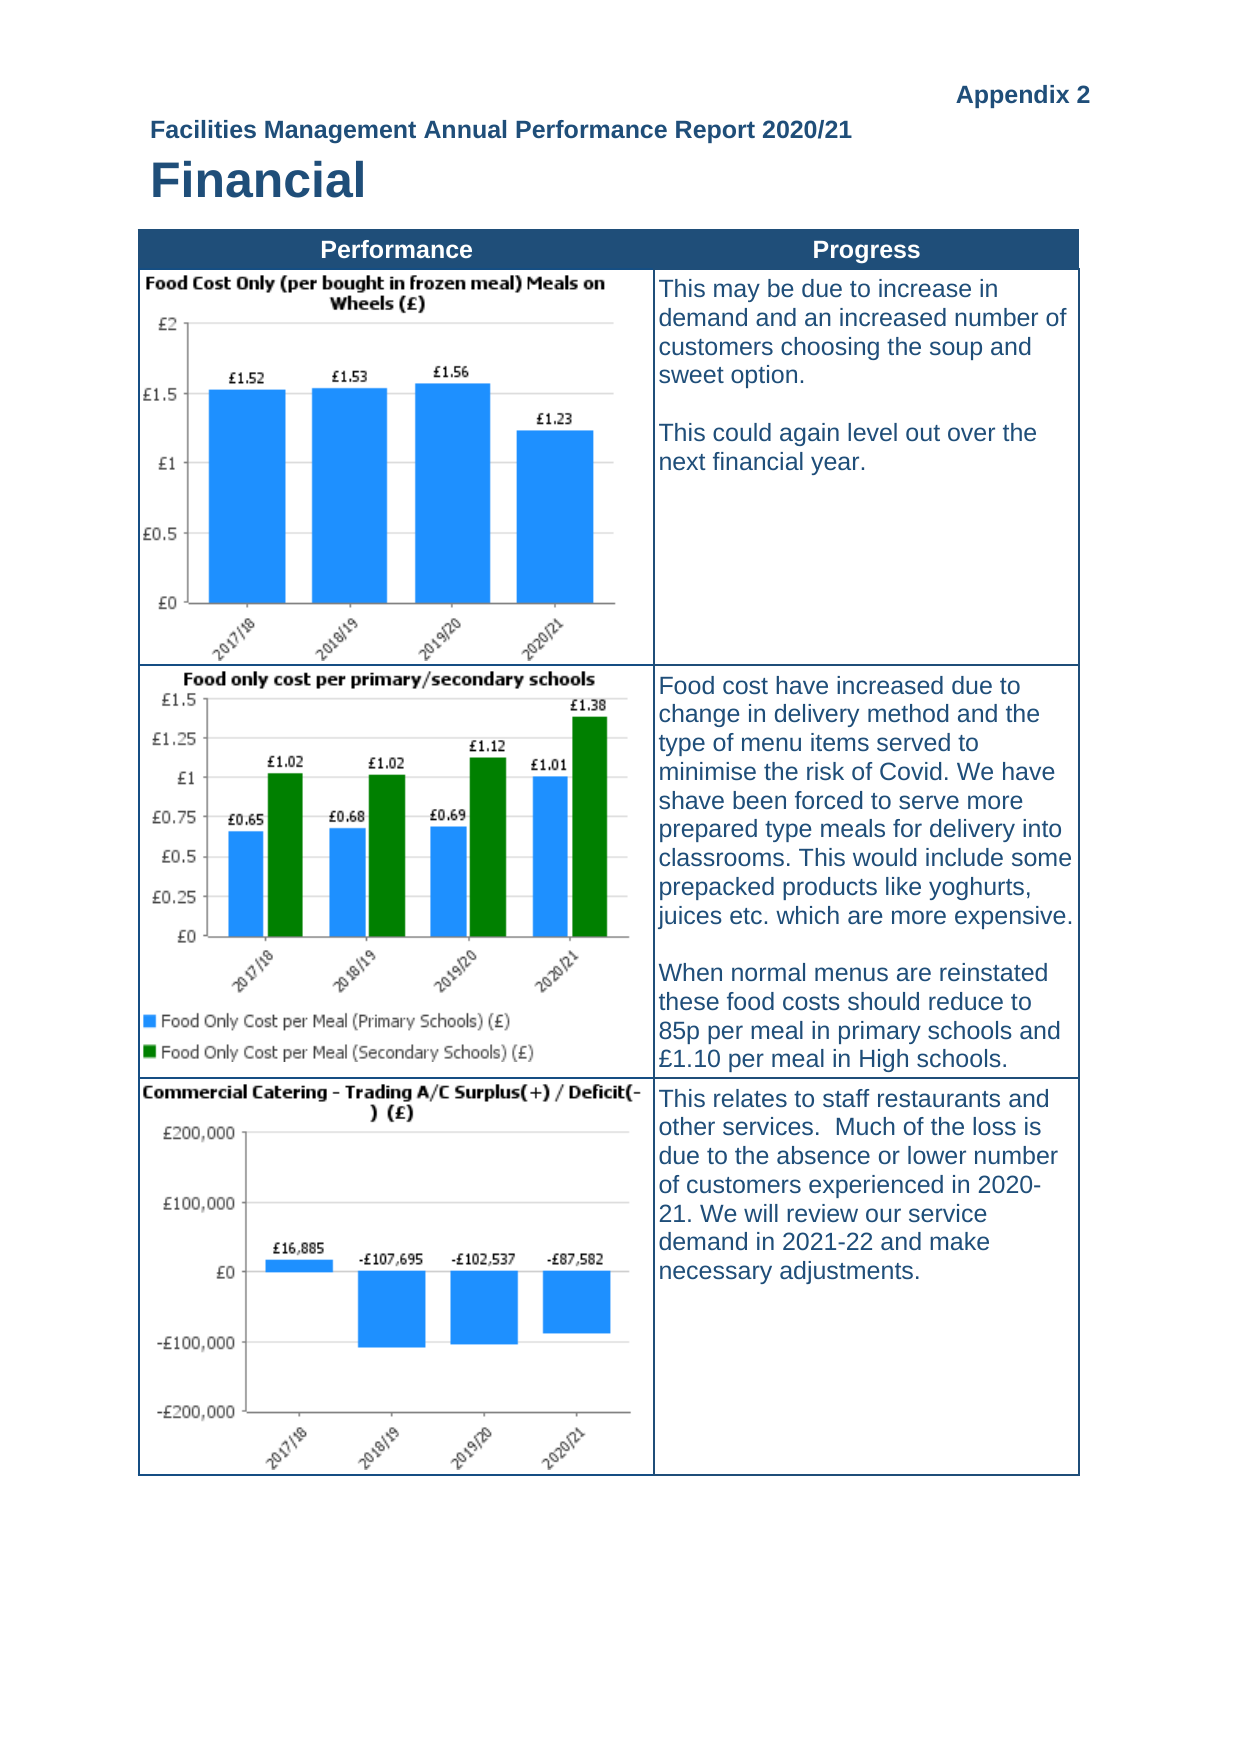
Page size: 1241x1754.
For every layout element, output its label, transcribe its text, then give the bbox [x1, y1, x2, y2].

table_cell Food cost have increased due to change in delivery method and the type of menu items served to minimise the risk of Covid. We have shave been forced to serve more prepared type meals for delivery into classrooms. This would include some prepacked products like yoghurts, juices etc. which are more expensive. When normal menus are reinstated these food costs should reduce to 85p per meal in primary schools and £1.10 per meal in High schools. [655, 666, 1078, 1077]
table_cell This relates to staff restaurants and other services. Much of the loss is due to the absence or lower number of customers experienced in 2020-21. We will review our service demand in 2021-22 and make necessary adjustments. [655, 1079, 1078, 1474]
picture [142, 1083, 642, 1470]
table_cell [140, 666, 653, 1077]
picture [142, 670, 631, 1062]
table_header Progress [655, 229, 1079, 268]
table_cell [140, 1079, 653, 1474]
picture [142, 274, 617, 661]
table_header Performance [140, 231, 653, 268]
table_cell This may be due to increase in demand and an increased number of customers choosing the soup and sweet option. This could again level out over the next financial year. [655, 270, 1078, 664]
text Financial [150, 150, 1090, 207]
table_cell [140, 270, 653, 664]
